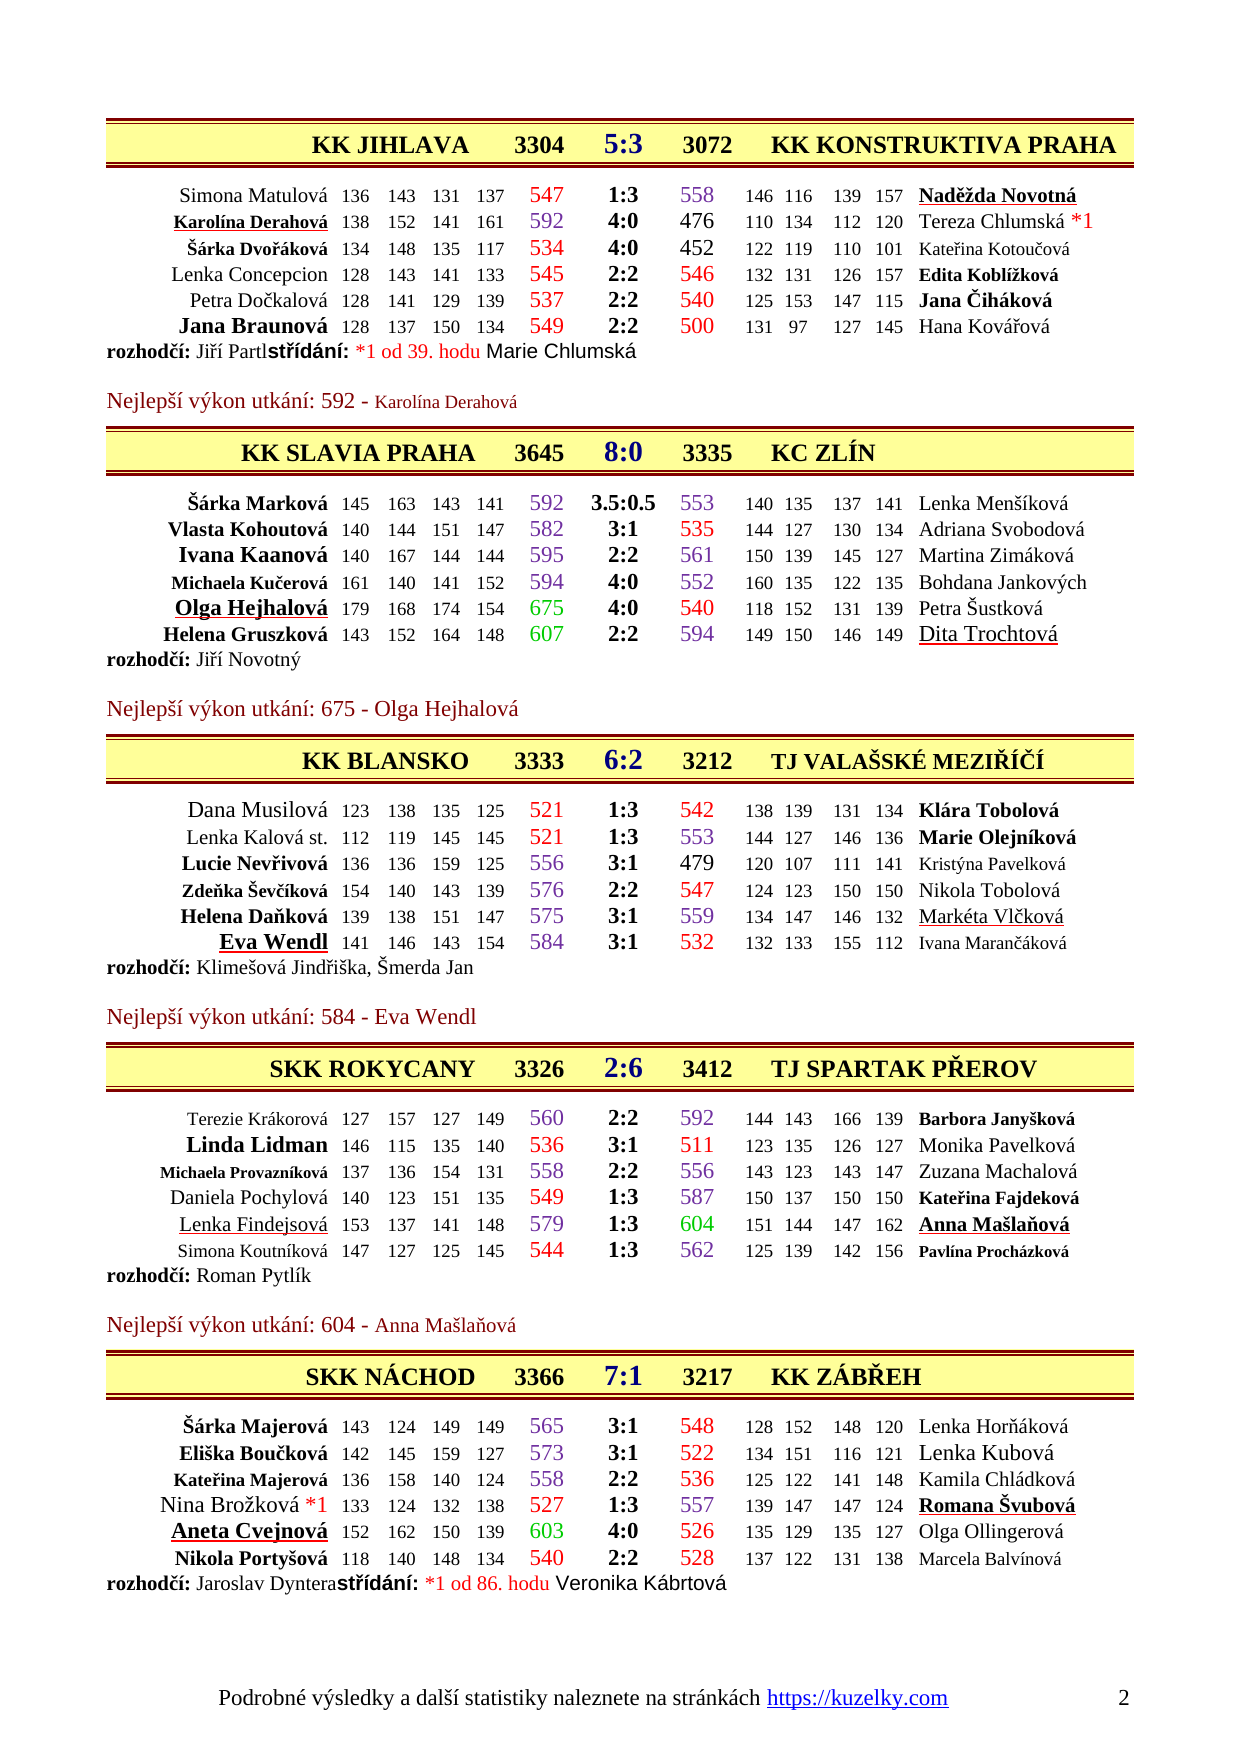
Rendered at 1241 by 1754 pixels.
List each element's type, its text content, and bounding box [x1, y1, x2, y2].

text Nejlepší výkon utkání: 604 - Anna Mašlaňová [106, 1311, 1134, 1337]
text Michaela Provazníková 137 136 154 131 558 2:2 556 143 123 143 147 Zuzana Machalová [106, 1157, 1134, 1183]
text Jana Braunová 128 137 150 134 549 2:2 500 131 97 127 145 Hana Kovářová [106, 313, 1134, 339]
text Nejlepší výkon utkání: 592 - Karolína Derahová [106, 387, 1134, 413]
text Helena Gruszková 143 152 164 148 607 2:2 594 149 150 146 149 Dita Trochtová [106, 621, 1134, 647]
text KK Blansko 3333 6:2 3212 TJ Valašské Meziříčí [106, 740, 1134, 778]
text Zdeňka Ševčíková 154 140 143 139 576 2:2 547 124 123 150 150 Nikola Tobolová [106, 876, 1134, 902]
text rozhodčí: Jaroslav Dynterastřídání: *1 od 86. hodu Veronika Kábrtová [106, 1570, 1134, 1594]
text Nikola Portyšová 118 140 148 134 540 2:2 528 137 122 131 138 Marcela Balvínová [106, 1544, 1134, 1570]
text SKK Rokycany 3326 2:6 3412 TJ Spartak Přerov [106, 1048, 1134, 1086]
text Karolína Derahová 138 152 141 161 592 4:0 476 110 134 112 120 Tereza Chlumská *1 [106, 207, 1134, 233]
text Šárka Dvořáková 134 148 135 117 534 4:0 452 122 119 110 101 Kateřina Kotoučová [106, 233, 1134, 260]
text KK Jihlava 3304 5:3 3072 KK Konstruktiva Praha [106, 124, 1134, 162]
text rozhodčí: Jiří Novotný [106, 647, 1134, 671]
text SKK Náchod 3366 7:1 3217 KK Zábřeh [106, 1356, 1134, 1393]
text Olga Hejhalová 179 168 174 154 675 4:0 540 118 152 131 139 Petra Šustková [106, 594, 1134, 621]
text Helena Daňková 139 138 151 147 575 3:1 559 134 147 146 132 Markéta Vlčková [106, 902, 1134, 928]
text Lucie Nevřivová 136 136 159 125 556 3:1 479 120 107 111 141 Kristýna Pavelková [106, 849, 1134, 876]
text Linda Lidman 146 115 135 140 536 3:1 511 123 135 126 127 Monika Pavelková [106, 1131, 1134, 1157]
text Ivana Kaanová 140 167 144 144 595 2:2 561 150 139 145 127 Martina Zimáková [106, 541, 1134, 568]
text Dana Musilová 123 138 135 125 521 1:3 542 138 139 131 134 Klára Tobolová [106, 797, 1134, 823]
text KK Slavia Praha 3645 8:0 3335 KC Zlín [106, 432, 1134, 470]
text Kateřina Majerová 136 158 140 124 558 2:2 536 125 122 141 148 Kamila Chládková [106, 1465, 1134, 1491]
text rozhodčí: Jiří Partlstřídání: *1 od 39. hodu Marie Chlumská [106, 339, 1134, 363]
text Eliška Boučková 142 145 159 127 573 3:1 522 134 151 116 121 Lenka Kubová [106, 1438, 1134, 1465]
text Daniela Pochylová 140 123 151 135 549 1:3 587 150 137 150 150 Kateřina Fajdeková [106, 1183, 1134, 1210]
text Lenka Findejsová 153 137 141 148 579 1:3 604 151 144 147 162 Anna Mašlaňová [106, 1210, 1134, 1236]
text Aneta Cvejnová 152 162 150 139 603 4:0 526 135 129 135 127 Olga Ollingerová [106, 1518, 1134, 1544]
text Terezie Krákorová 127 157 127 149 560 2:2 592 144 143 166 139 Barbora Janyšková [106, 1104, 1134, 1131]
text rozhodčí: Roman Pytlík [106, 1262, 1134, 1287]
text rozhodčí: Klimešová Jindřiška, Šmerda Jan [106, 955, 1134, 979]
text Vlasta Kohoutová 140 144 151 147 582 3:1 535 144 127 130 134 Adriana Svobodová [106, 515, 1134, 541]
text Šárka Majerová 143 124 149 149 565 3:1 548 128 152 148 120 Lenka Horňáková [106, 1412, 1134, 1438]
text Lenka Kalová st. 112 119 145 145 521 1:3 553 144 127 146 136 Marie Olejníková [106, 823, 1134, 849]
text Simona Matulová 136 143 131 137 547 1:3 558 146 116 139 157 Naděžda Novotná [106, 181, 1134, 207]
text Petra Dočkalová 128 141 129 139 537 2:2 540 125 153 147 115 Jana Čiháková [106, 286, 1134, 313]
text Eva Wendl 141 146 143 154 584 3:1 532 132 133 155 112 Ivana Marančáková [106, 928, 1134, 955]
text Šárka Marková 145 163 143 141 592 3.5:0.5 553 140 135 137 141 Lenka Menšíková [106, 489, 1134, 515]
text Lenka Concepcion 128 143 141 133 545 2:2 546 132 131 126 157 Edita Koblížková [106, 260, 1134, 286]
text Nina Brožková *1 133 124 132 138 527 1:3 557 139 147 147 124 Romana Švubová [106, 1491, 1134, 1518]
text Nejlepší výkon utkání: 584 - Eva Wendl [106, 1003, 1134, 1029]
text Michaela Kučerová 161 140 141 152 594 4:0 552 160 135 122 135 Bohdana Jankových [106, 568, 1134, 594]
text Nejlepší výkon utkání: 675 - Olga Hejhalová [106, 695, 1134, 721]
text Simona Koutníková 147 127 125 145 544 1:3 562 125 139 142 156 Pavlína Procházková [106, 1236, 1134, 1262]
